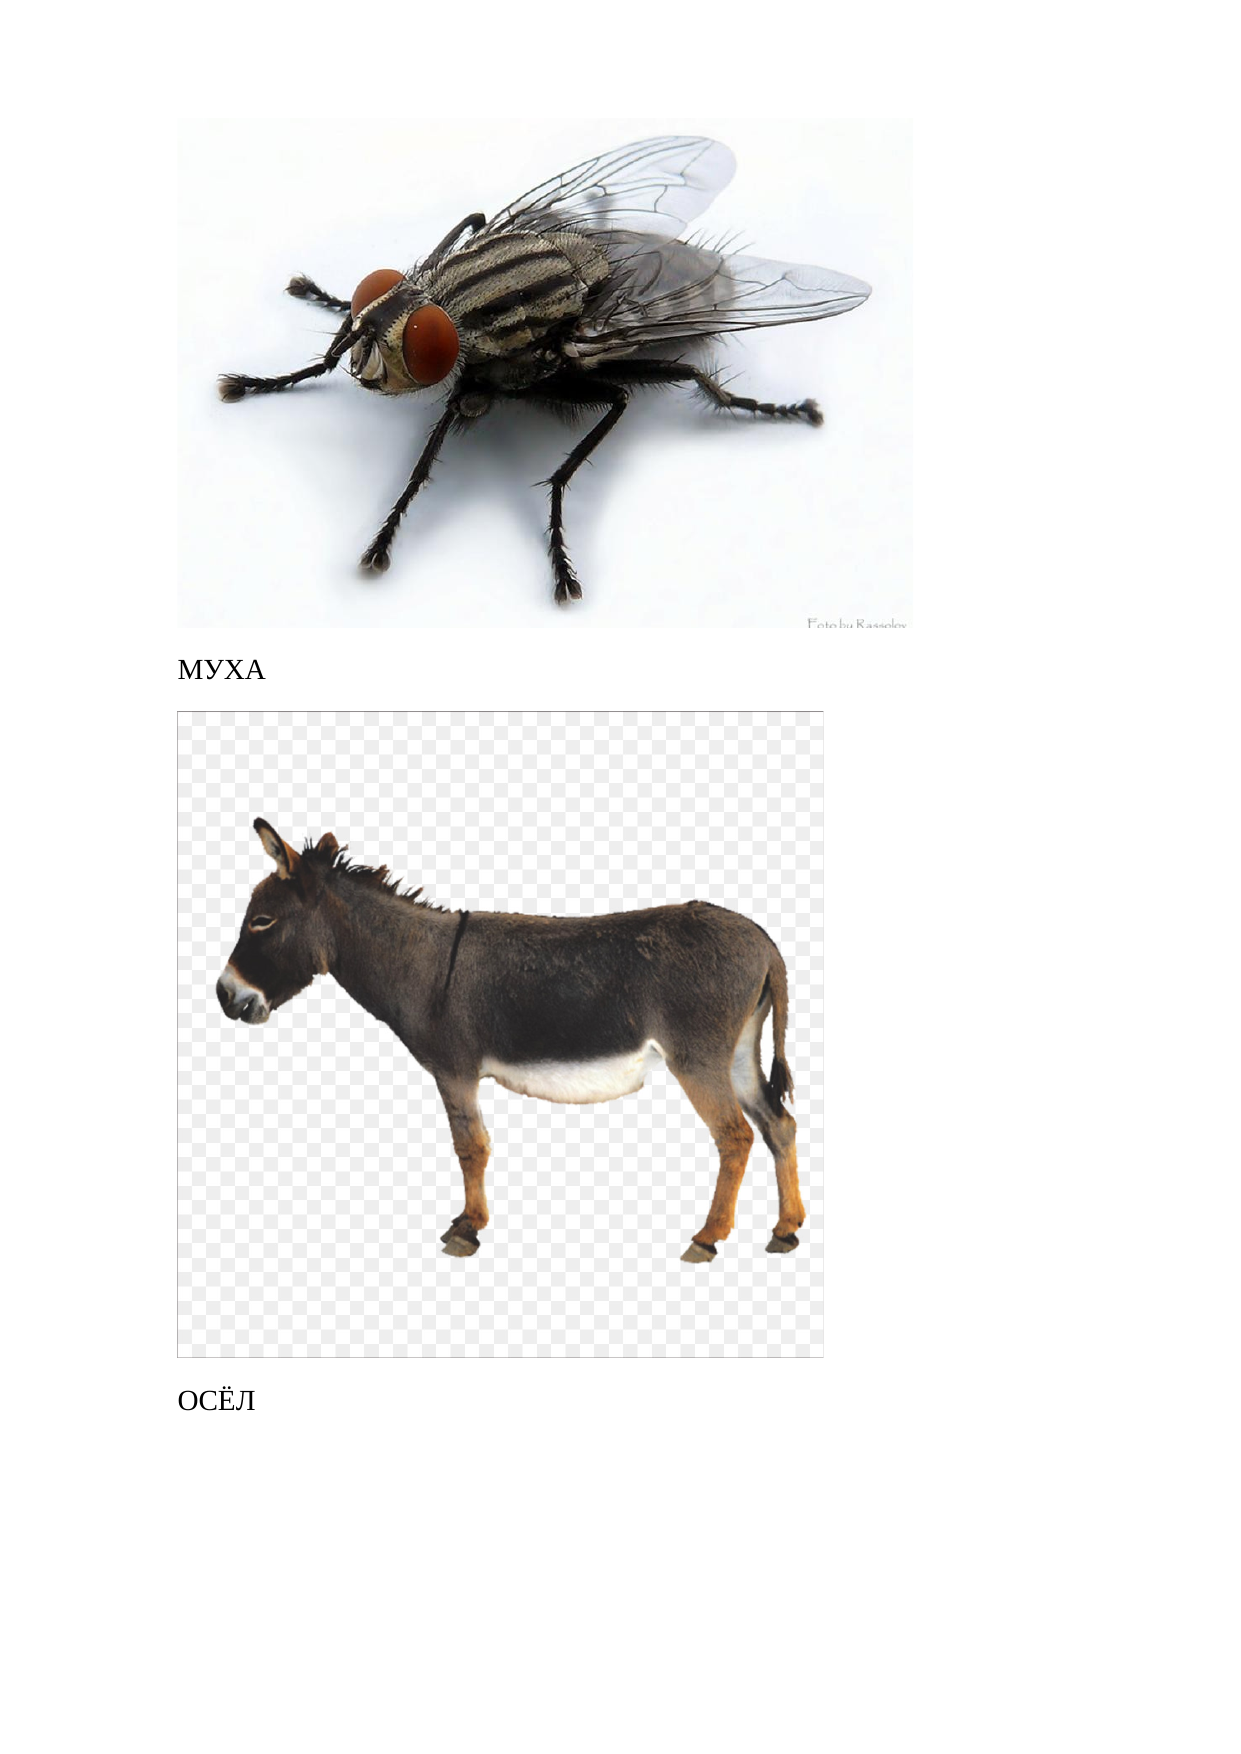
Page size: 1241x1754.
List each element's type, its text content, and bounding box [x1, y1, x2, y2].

picture [177, 118, 914, 628]
text МУХА [177, 652, 1152, 686]
picture [177, 711, 824, 1358]
text ОСЁЛ [177, 1383, 1152, 1417]
